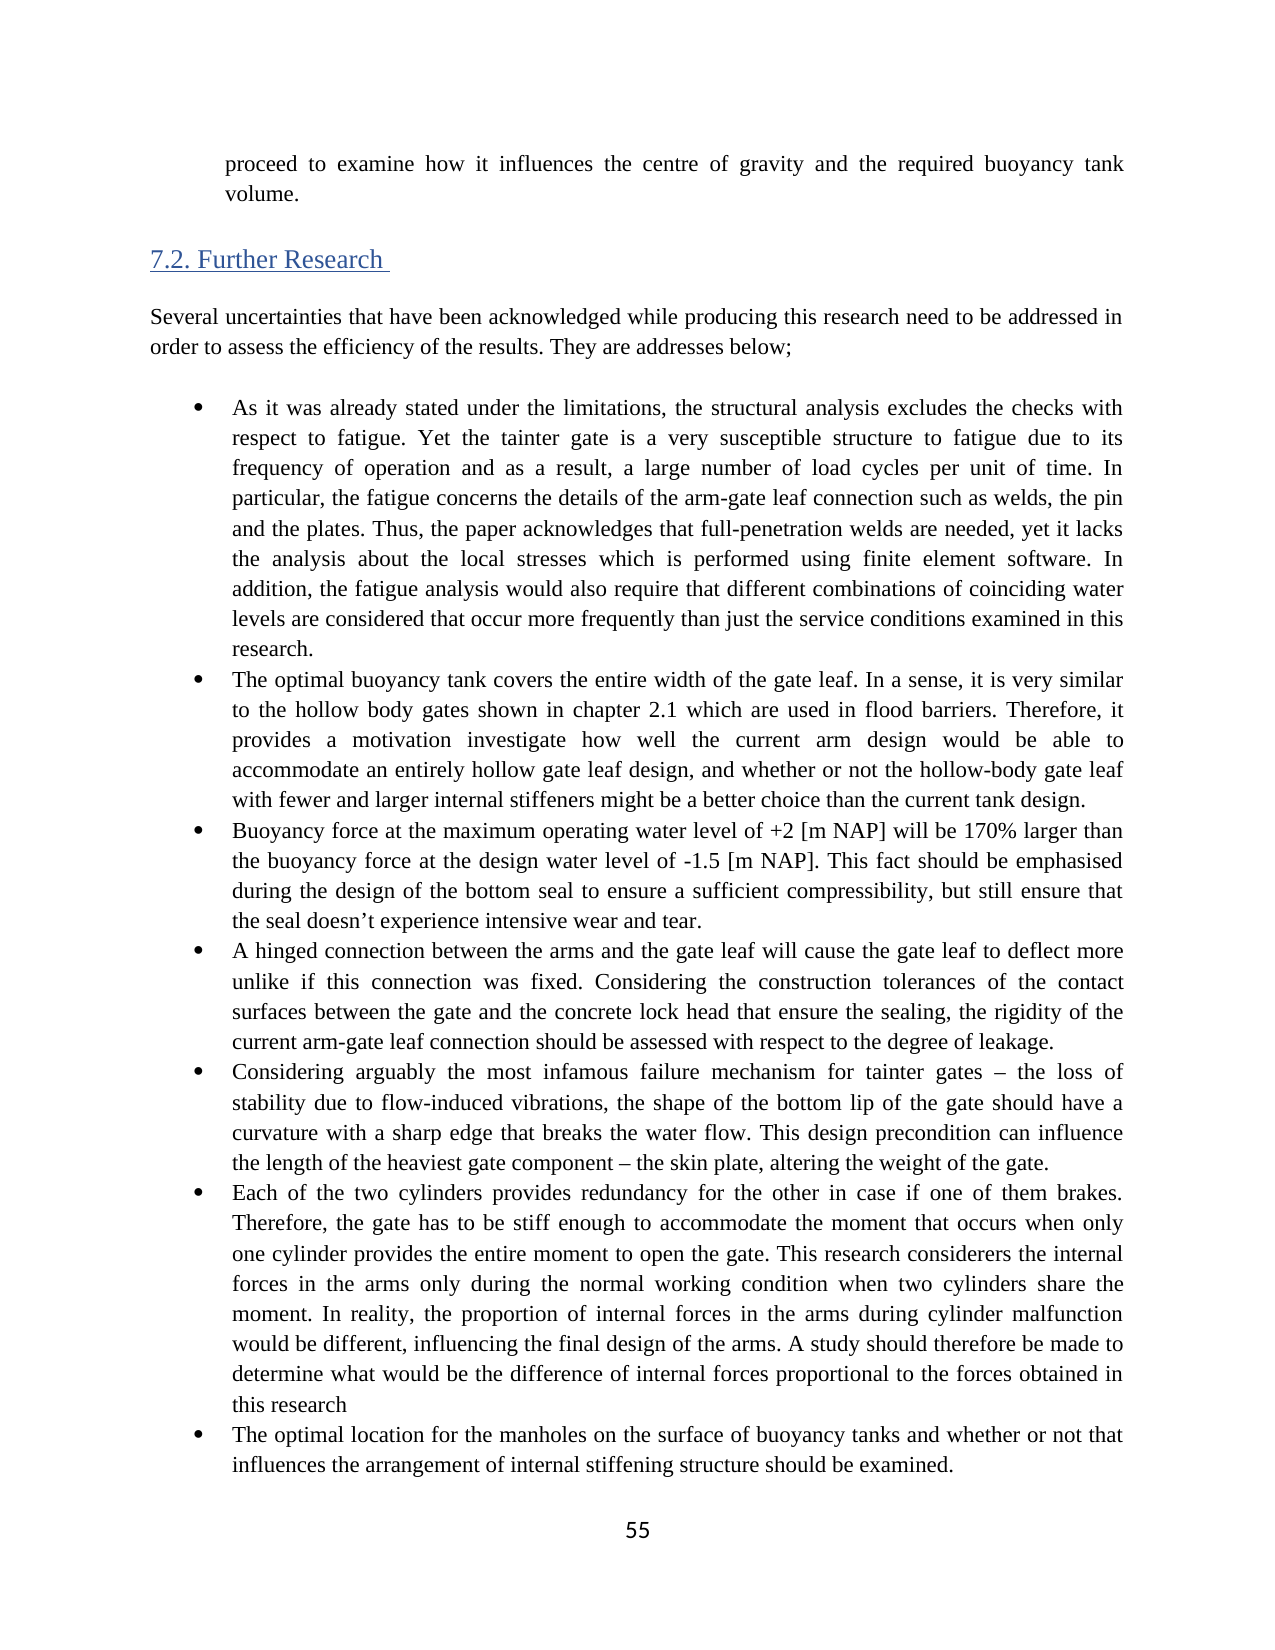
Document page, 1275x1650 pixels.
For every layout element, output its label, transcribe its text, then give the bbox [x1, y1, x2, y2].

list Buoyancy force at the maximum operating water level of +2 [m NAP] will be 170% larger than the buoyancy force at the design water level of -1.5 [m NAP]. This fact should be emphasised during the design of the bottom seal to ensure a sufficient compressibility, but still ensure that the seal doesn’t experience intensive wear and tear. [194, 817, 1125, 934]
list As it was already stated under the limitations, the structural analysis excludes the checks with respect to fatigue. Yet the tainter gate is a very susceptible structure to fatigue due to its frequency of operation and as a result, a large number of load cycles per unit of time. In particular, the fatigue concerns the details of the arm-gate leaf connection such as welds, the pin and the plates. Thus, the paper acknowledges that full-penetration welds are needed, yet it lacks the analysis about the local stresses which is performed using finite element software. In addition, the fatigue analysis would also require that different combinations of coinciding water levels are considered that occur more frequently than just the service conditions examined in this research. [194, 394, 1125, 662]
list Each of the two cylinders provides redundancy for the other in case if one of them brakes. Therefore, the gate has to be stiff enough to accommodate the moment that occurs when only one cylinder provides the entire moment to open the gate. This research considerers the internal forces in the arms only during the normal working condition when two cylinders share the moment. In reality, the proportion of internal forces in the arms during cylinder malfunction would be different, influencing the final design of the arms. A study should therefore be made to determine what would be the difference of internal forces proportional to the forces obtained in this research [194, 1179, 1125, 1417]
list The optimal buoyancy tank covers the entire width of the gate leaf. In a sense, it is very similar to the hollow body gates shown in chapter 2.1 which are used in flood barriers. Therefore, it provides a motivation investigate how well the current arm design would be able to accommodate an entirely hollow gate leaf design, and whether or not the hollow-body gate leaf with fewer and larger internal stiffeners might be a better choice than the current tank design. [194, 666, 1125, 813]
list Considering arguably the most infamous failure mechanism for tainter gates – the loss of stability due to flow-induced vibrations, the shape of the bottom lip of the gate should have a curvature with a sharp edge that breaks the water flow. This design precondition can influence the length of the heaviest gate component – the skin plate, altering the weight of the gate. [194, 1058, 1125, 1175]
subtitle 7.2. Further Research [150, 243, 1125, 274]
text Several uncertainties that have been acknowledged while producing this research need to be addressed in order to assess the efficiency of the results. They are addresses below; [150, 303, 1125, 360]
list The optimal location for the manholes on the surface of buoyancy tanks and whether or not that influences the arrangement of internal stiffening structure should be examined. [194, 1421, 1125, 1477]
list A hinged connection between the arms and the gate leaf will cause the gate leaf to deflect more unlike if this connection was fixed. Considering the construction tolerances of the contact surfaces between the gate and the concrete lock head that ensure the sealing, the rigidity of the current arm-gate leaf connection should be assessed with respect to the degree of leakage. [194, 938, 1125, 1054]
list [187, 150, 1125, 207]
